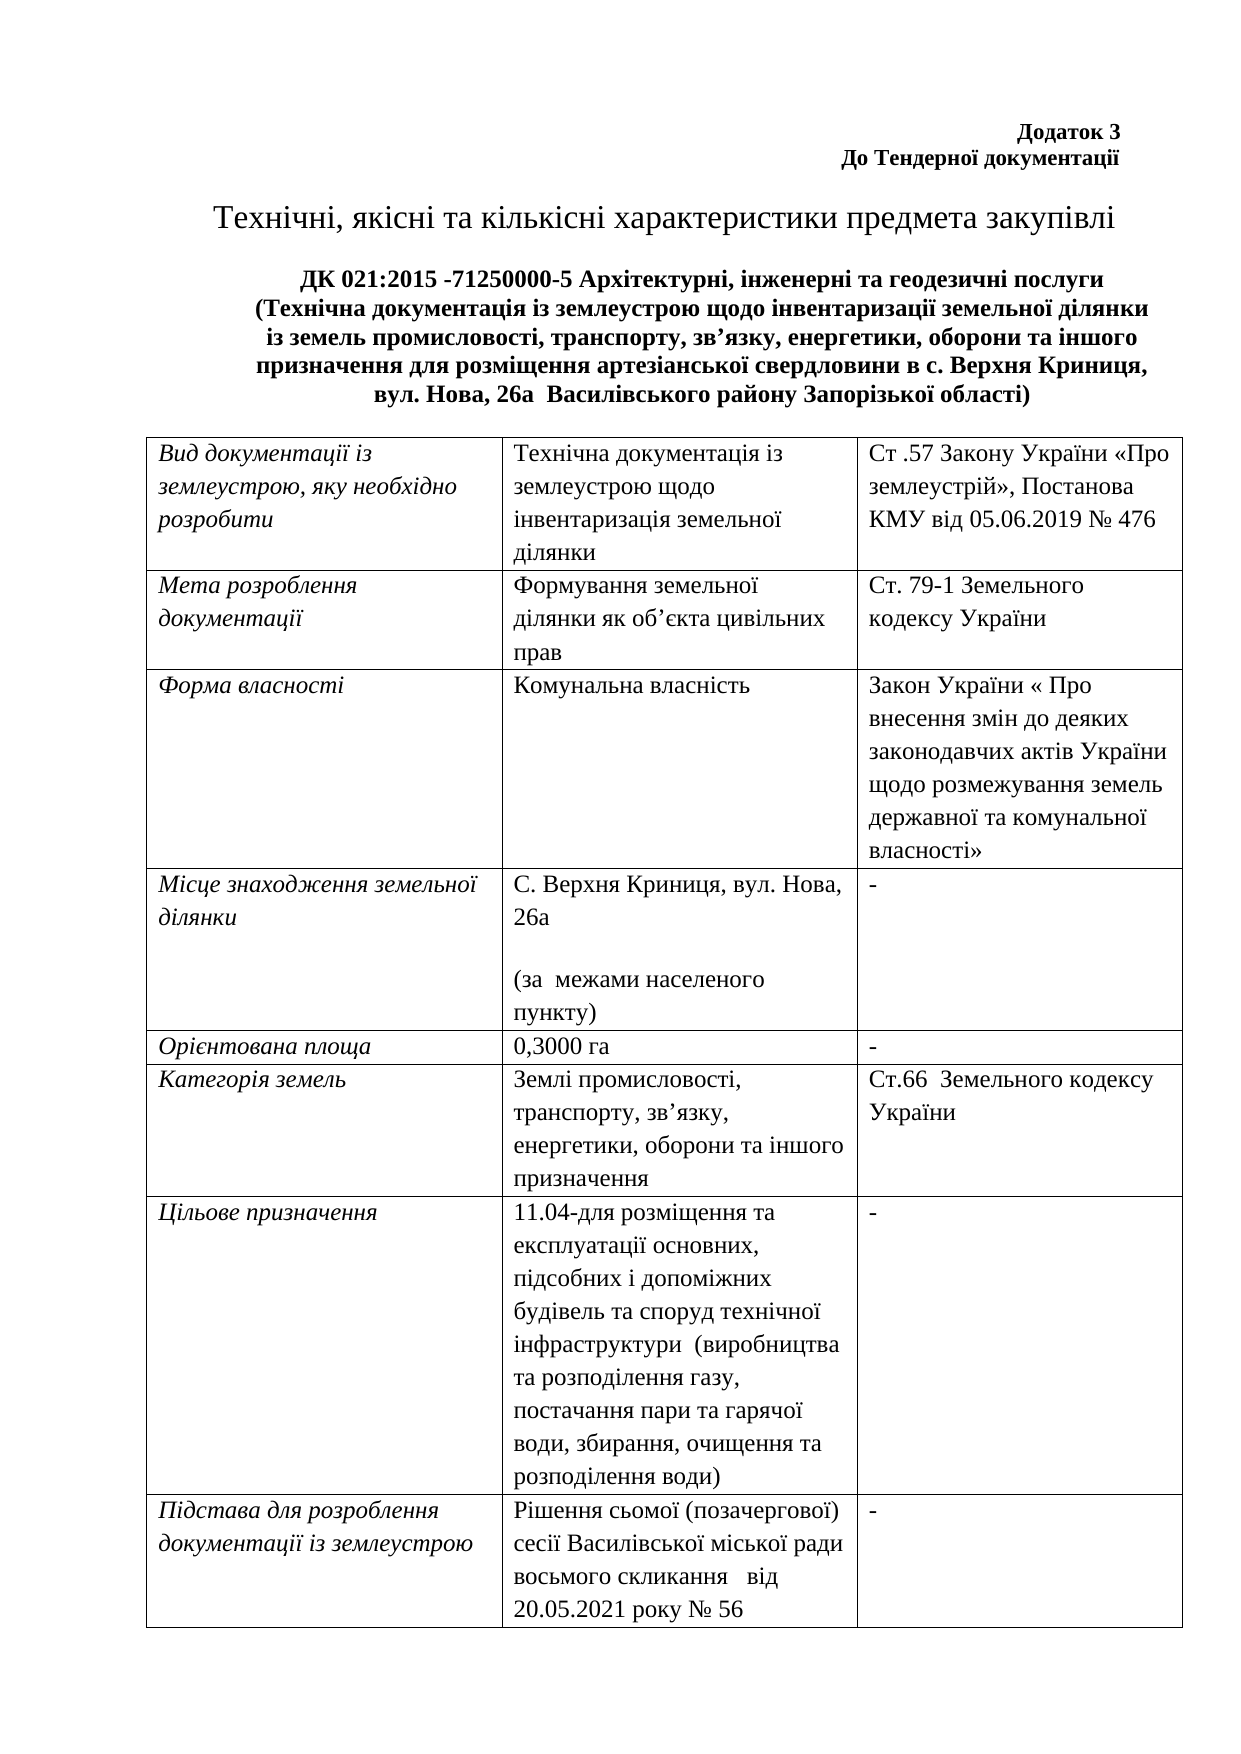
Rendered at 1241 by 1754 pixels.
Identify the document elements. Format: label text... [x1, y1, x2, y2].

table_cell Комунальна власність [503, 670, 857, 868]
text ДК 021:2015 -71250000-5 Архітектурні, інженерні та геодезичні послуги (Технічна документація із землеустрою щодо інвентаризації земельної ділянки із земель промисловості, транспорту, зв’язку, енергетики, оборони та іншого призначення для розміщення артезіанської свердловини в с. Верхня Криниця, вул. Нова, 26а Василівського району Запорізької області) [252, 264, 1152, 408]
text До Тендерної документації [767, 144, 1152, 171]
table_cell - [858, 1031, 1182, 1063]
table_cell Категорія земель [147, 1065, 502, 1196]
text Додаток 3 [988, 118, 1152, 144]
table_cell Мета розроблення документації [147, 571, 502, 669]
table_cell Рішення сьомої (позачергової) сесії Василівської міської ради восьмого скликання від 20.05.2021 року № 56 [503, 1495, 857, 1627]
table_cell Форма власності [147, 670, 502, 868]
table_header Ст .57 Закону України «Про землеустрій», Постанова КМУ від 05.06.2019 № 476 [858, 438, 1182, 569]
table_header Технічна документація із землеустрою щодо інвентаризація земельної ділянки [503, 438, 857, 569]
table_cell Ст. 79-1 Земельного кодексу України [858, 571, 1182, 669]
table_cell Підстава для розроблення документації із землеустрою [147, 1495, 502, 1627]
table_cell - [858, 1197, 1182, 1494]
table_cell Землі промисловості, транспорту, зв’язку, енергетики, оборони та іншого призначення [503, 1065, 857, 1196]
table_cell Орієнтована площа [147, 1031, 502, 1063]
table_header Вид документації із землеустрою, яку необхідно розробити [147, 438, 502, 569]
table_cell - [858, 869, 1182, 1030]
table_cell Закон України « Про внесення змін до деяких законодавчих актів України щодо розмежування земель державної та комунальної власності» [858, 670, 1182, 868]
table_cell С. Верхня Криниця, вул. Нова, 26а (за межами населеного пункту) [503, 869, 857, 1030]
table_cell 11.04-для розміщення та експлуатації основних, підсобних і допоміжних будівель та споруд технічної інфраструктури (виробництва та розподілення газу, постачання пари та гарячої води, збирання, очищення та розподілення води) [503, 1197, 857, 1494]
table_cell 0,3000 га [503, 1031, 857, 1063]
table_cell - [858, 1495, 1182, 1627]
table_cell Цільове призначення [147, 1197, 502, 1494]
table_cell Формування земельної ділянки як об’єкта цивільних прав [503, 571, 857, 669]
text Технічні, якісні та кількісні характеристики предмета закупівлі [177, 197, 1152, 236]
table_cell Місце знаходження земельної ділянки [147, 869, 502, 1030]
table_cell Ст.66 Земельного кодексу України [858, 1065, 1182, 1196]
